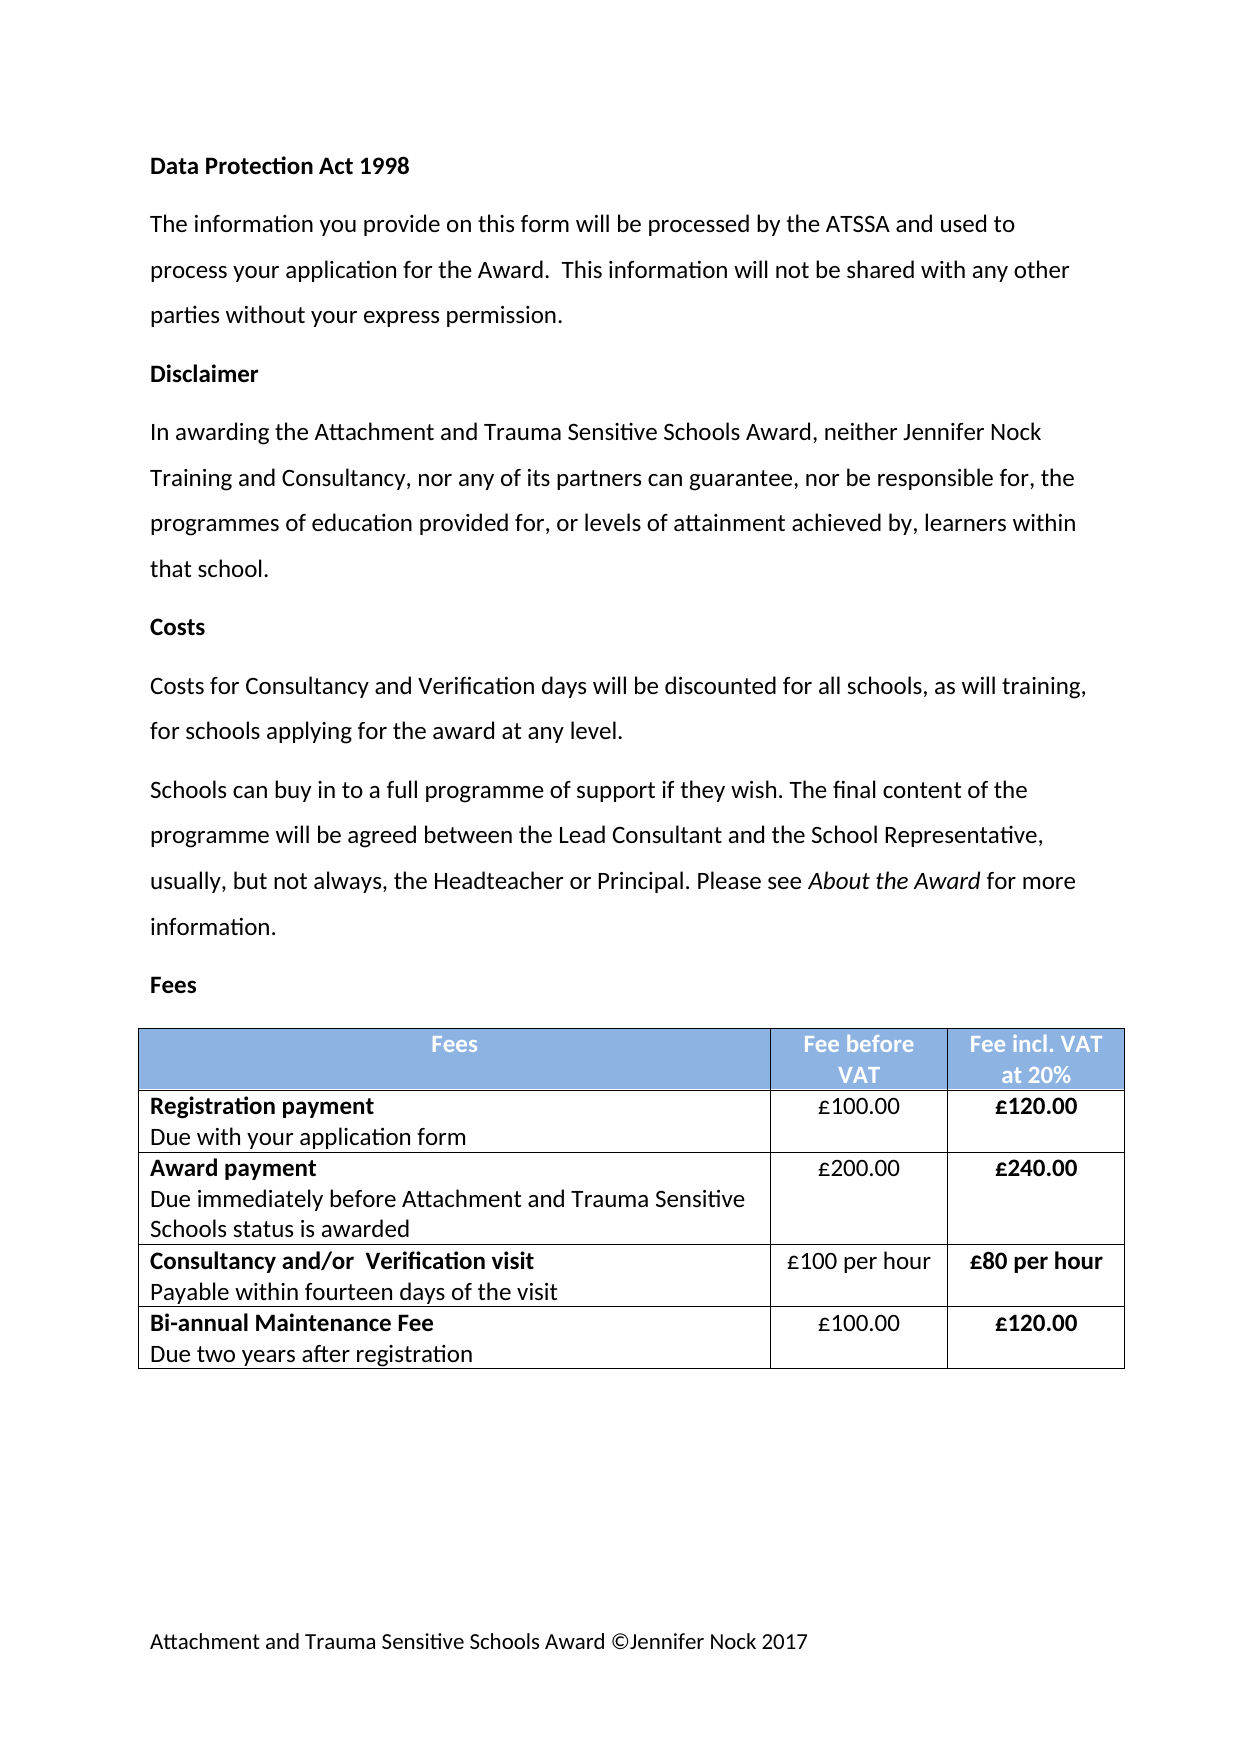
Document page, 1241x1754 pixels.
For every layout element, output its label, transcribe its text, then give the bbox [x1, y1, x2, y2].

table_cell £100.00 [771, 1091, 947, 1152]
table_header Fee before VAT [771, 1029, 947, 1089]
table_cell Award payment Due immediately before Attachment and Trauma Sensitive Schools status is awarded [139, 1153, 770, 1244]
text In awarding the Attachment and Trauma Sensitive Schools Award, neither Jennifer Nock Training and Consultancy, nor any of its partners can guarantee, nor be responsible for, the programmes of education provided for, or levels of attainment achieved by, learners within that school. [150, 416, 1090, 584]
subtitle Data Protection Act 1998 [150, 150, 1090, 181]
table_cell £200.00 [771, 1153, 947, 1244]
table_cell Consultancy and/or Verification visit Payable within fourteen days of the visit [139, 1245, 770, 1306]
table_cell Registration payment Due with your application form [139, 1091, 770, 1152]
table_cell Bi-annual Maintenance Fee Due two years after registration [139, 1307, 770, 1368]
text The information you provide on this form will be processed by the ATSSA and used to process your application for the Award. This information will not be shared with any other parties without your express permission. [150, 208, 1090, 330]
table_header Fees [139, 1029, 770, 1089]
table_cell £240.00 [948, 1153, 1124, 1244]
text Fees [150, 969, 1090, 1000]
table_cell £80 per hour [948, 1245, 1124, 1306]
text Costs for Consultancy and Verification days will be discounted for all schools, as will training, for schools applying for the award at any level. [150, 670, 1090, 746]
text Disclaimer [150, 358, 1090, 388]
table_cell £100.00 [771, 1307, 947, 1368]
table_cell £120.00 [948, 1091, 1124, 1152]
table_cell £100 per hour [771, 1245, 947, 1306]
text Costs [150, 612, 1090, 642]
table_cell £120.00 [948, 1307, 1124, 1368]
table_header Fee incl. VAT at 20% [948, 1029, 1124, 1089]
text Schools can buy in to a full programme of support if they wish. The final content of the programme will be agreed between the Lead Consultant and the School Representative, usually, but not always, the Headteacher or Principal. Please see About the Award for more information. [150, 774, 1090, 941]
